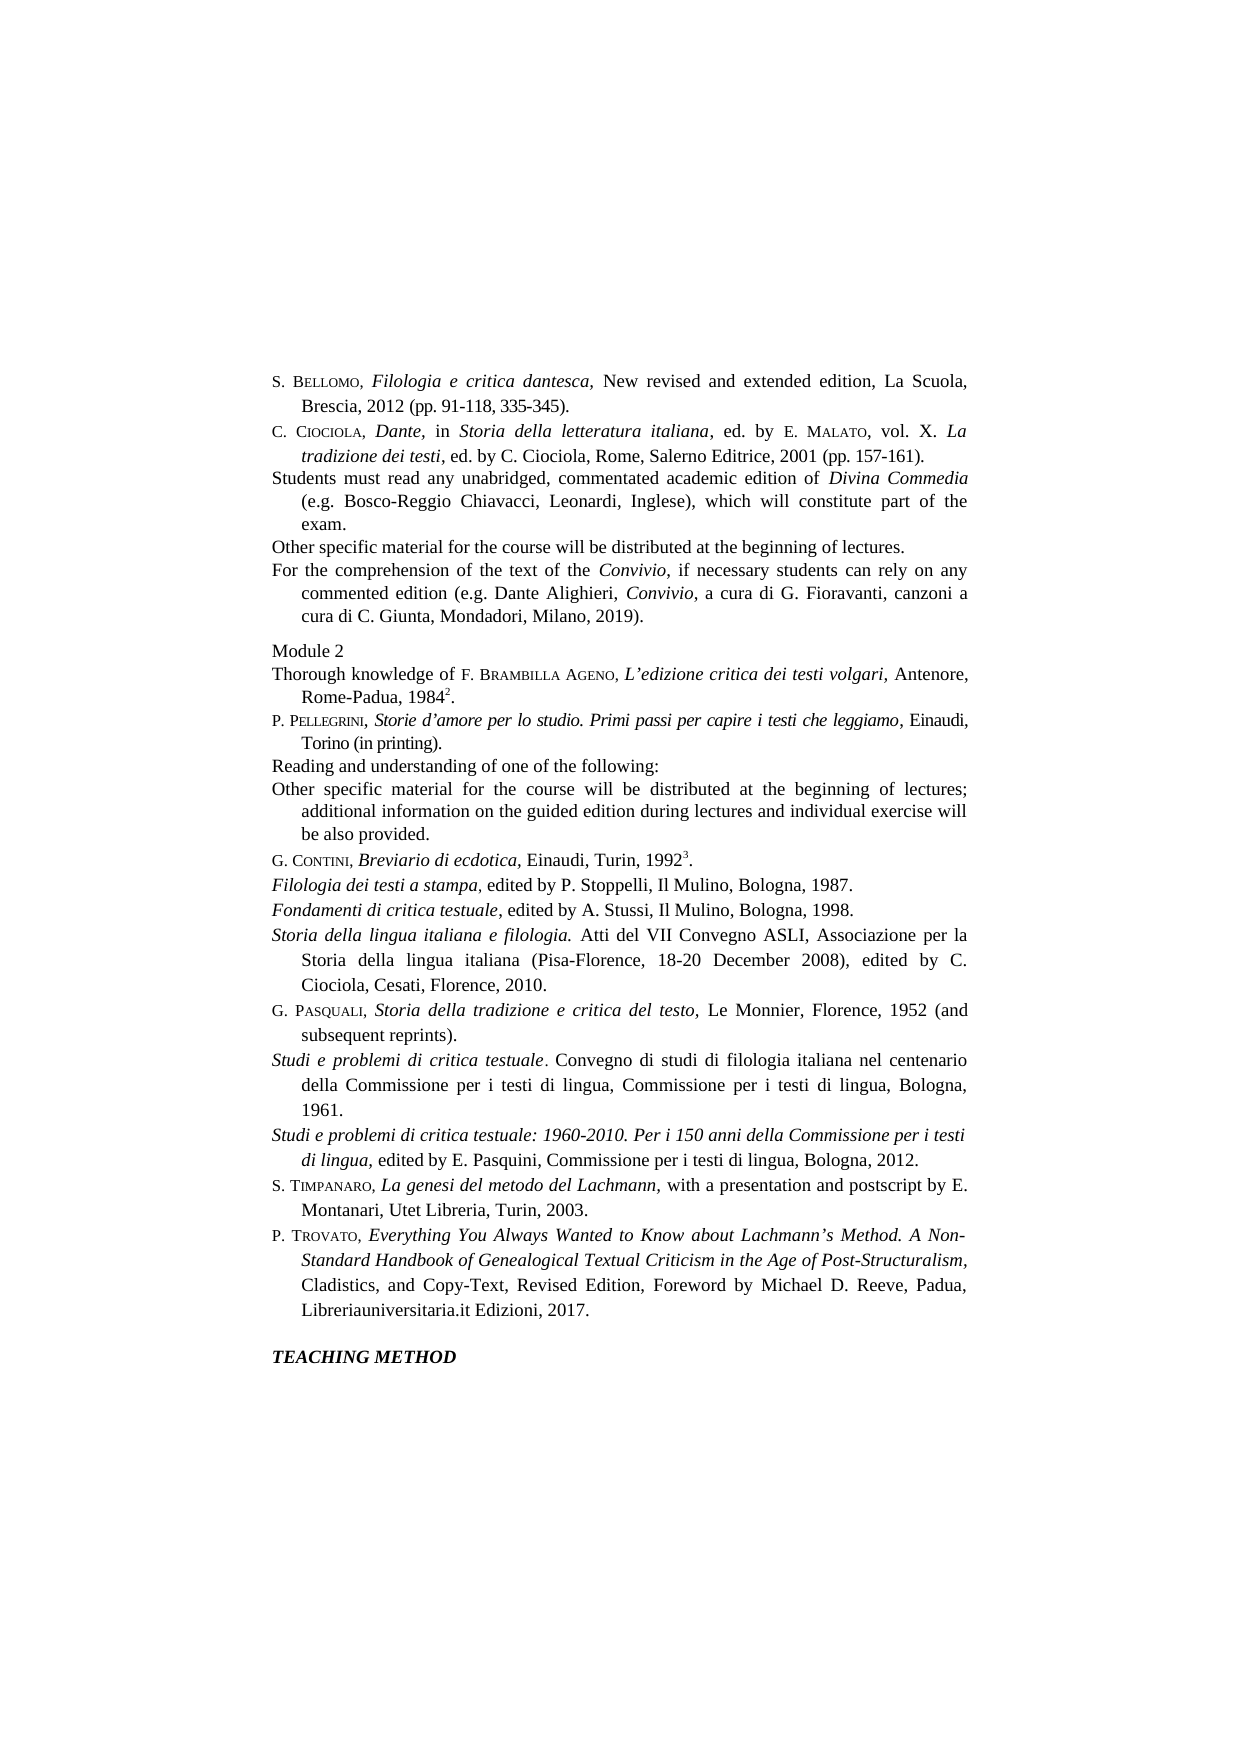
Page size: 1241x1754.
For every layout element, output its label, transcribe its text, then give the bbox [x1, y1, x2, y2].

text Storia della lingua italiana e filologia. Atti del VII Convegno ASLI, Associazione per la Storia della lingua italiana (Pisa-Florence, 18-20 December 2008), edited by C. Ciociola, Cesati, Florence, 2010. [272, 920, 968, 995]
text For the comprehension of the text of the Convivio, if necessary students can rely on any commented edition (e.g. Dante Alighieri, Convivio, a cura di G. Fioravanti, canzoni a cura di C. Giunta, Mondadori, Milano, 2019). [272, 558, 968, 627]
text Students must read any unabridged, commentated academic edition of Divina Commedia (e.g. Bosco-Reggio Chiavacci, Leonardi, Inglese), which will constitute part of the exam. [272, 466, 968, 535]
text P. Trovato, Everything You Always Wanted to Know about Lachmann’s Method. A Non-Standard Handbook of Genealogical Textual Criticism in the Age of Post-Structuralism, Cladistics, and Copy-Text, Revised Edition, Foreword by Michael D. Reeve, Padua, Libreriauniversitaria.it Edizioni, 2017. [272, 1220, 968, 1320]
text TEACHING METHOD [272, 1345, 968, 1368]
text G. Contini, Breviario di ecdotica, Einaudi, Turin, 19923. [272, 845, 968, 870]
text Other specific material for the course will be distributed at the beginning of lectures. [272, 535, 968, 558]
text Module 2 [272, 639, 968, 662]
text Studi e problemi di critica testuale: 1960-2010. Per i 150 anni della Commissione per i testi di lingua, edited by E. Pasquini, Commissione per i testi di lingua, Bologna, 2012. [272, 1120, 968, 1170]
text Other specific material for the course will be distributed at the beginning of lectures; additional information on the guided edition during lectures and individual exercise will be also provided. [272, 777, 968, 845]
text Thorough knowledge of F. Brambilla Ageno, L’edizione critica dei testi volgari, Antenore, Rome-Padua, 19842. [272, 662, 968, 708]
text S. Bellomo, Filologia e critica dantesca, New revised and extended edition, La Scuola, Brescia, 2012 (pp. 91-118, 335-345). [272, 366, 968, 416]
text Filologia dei testi a stampa, edited by P. Stoppelli, Il Mulino, Bologna, 1987. [272, 870, 968, 895]
text G. Pasquali, Storia della tradizione e critica del testo, Le Monnier, Florence, 1952 (and subsequent reprints). [272, 995, 968, 1045]
text Reading and understanding of one of the following: [272, 754, 968, 777]
text Studi e problemi di critica testuale. Convegno di studi di filologia italiana nel centenario della Commissione per i testi di lingua, Commissione per i testi di lingua, Bologna, 1961. [272, 1045, 968, 1120]
text S. Timpanaro, La genesi del metodo del Lachmann, with a presentation and postscript by E. Montanari, Utet Libreria, Turin, 2003. [272, 1170, 968, 1220]
text Fondamenti di critica testuale, edited by A. Stussi, Il Mulino, Bologna, 1998. [272, 895, 968, 920]
text P. Pellegrini, Storie d’amore per lo studio. Primi passi per capire i testi che leggiamo, Einaudi, Torino (in printing). [272, 708, 968, 754]
text C. Ciociola, Dante, in Storia della letteratura italiana, ed. by E. Malato, vol. X. La tradizione dei testi, ed. by C. Ciociola, Rome, Salerno Editrice, 2001 (pp. 157-161). [272, 416, 968, 466]
